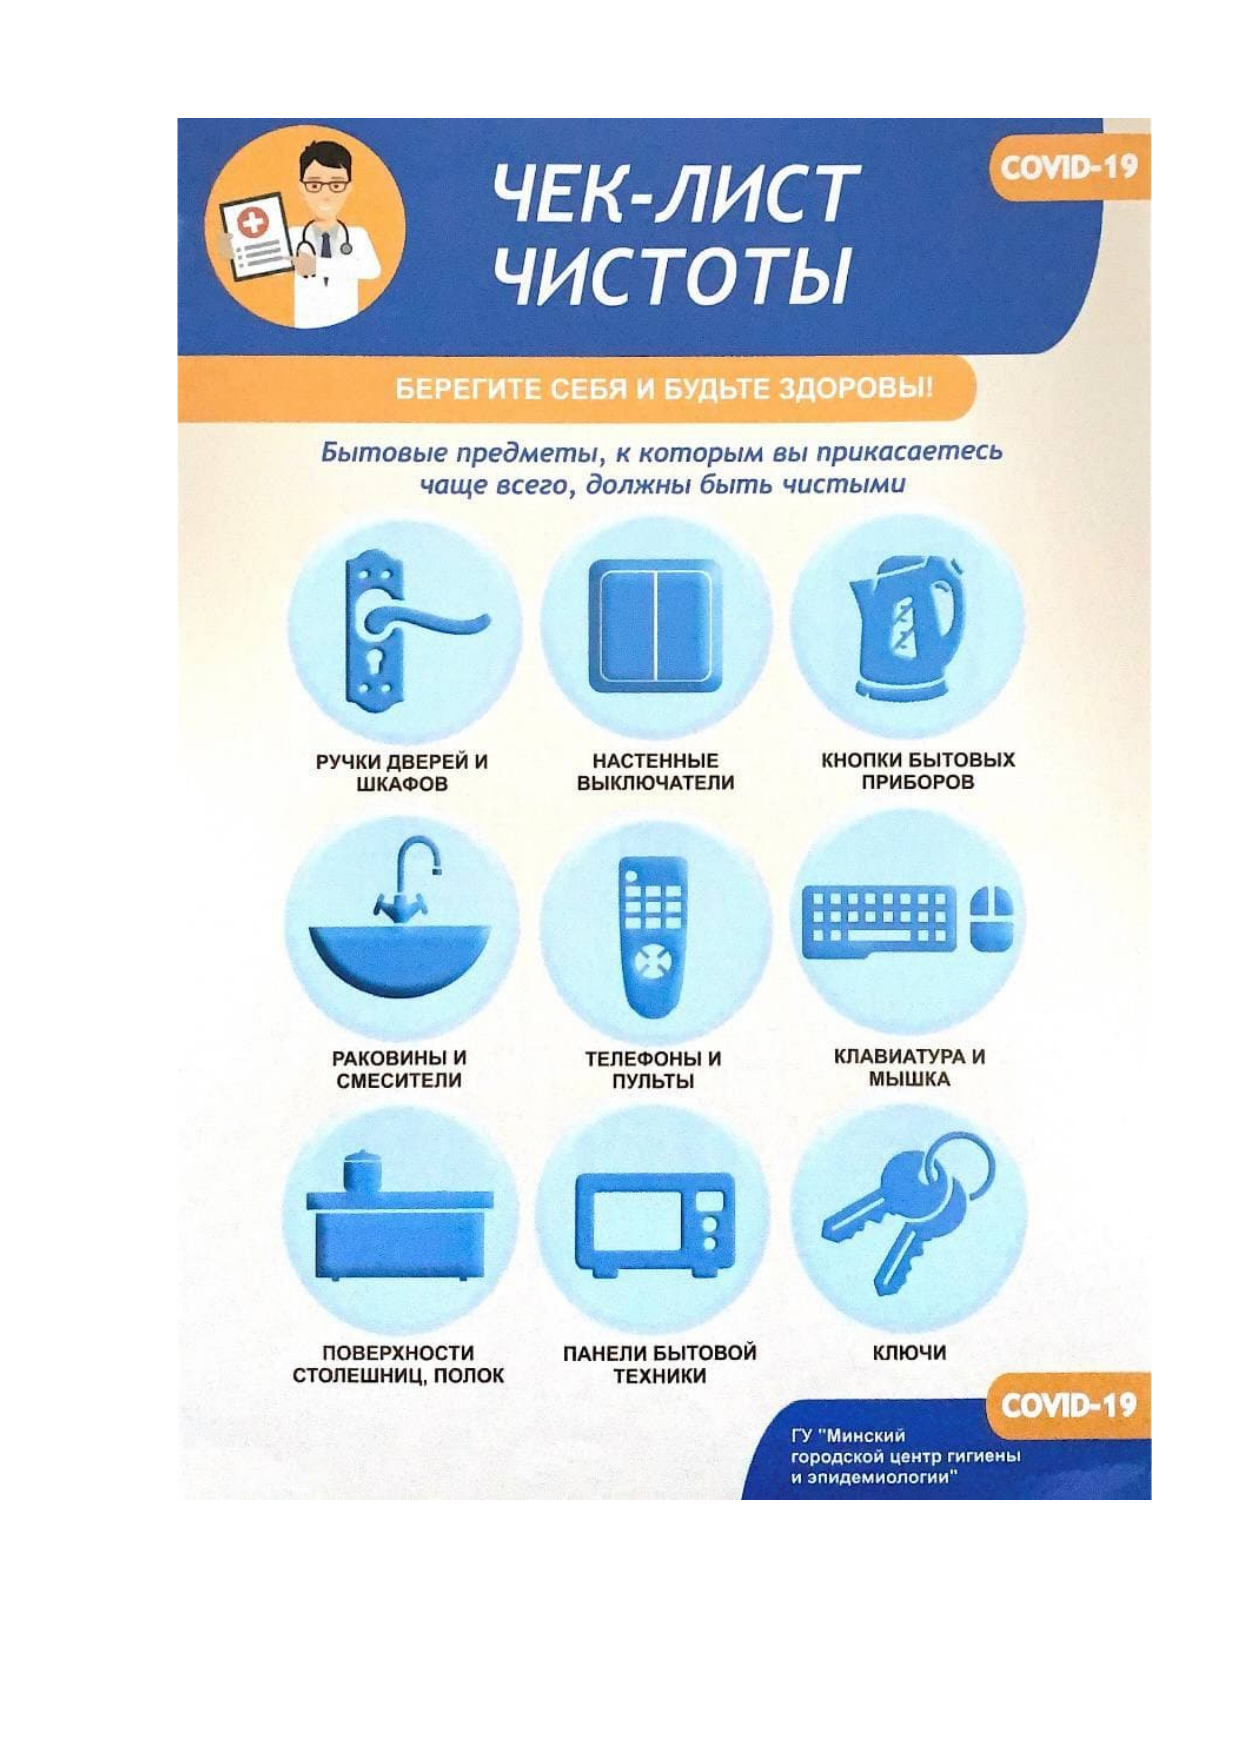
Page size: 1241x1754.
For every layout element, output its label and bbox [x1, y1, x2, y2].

picture [177, 118, 1152, 1500]
